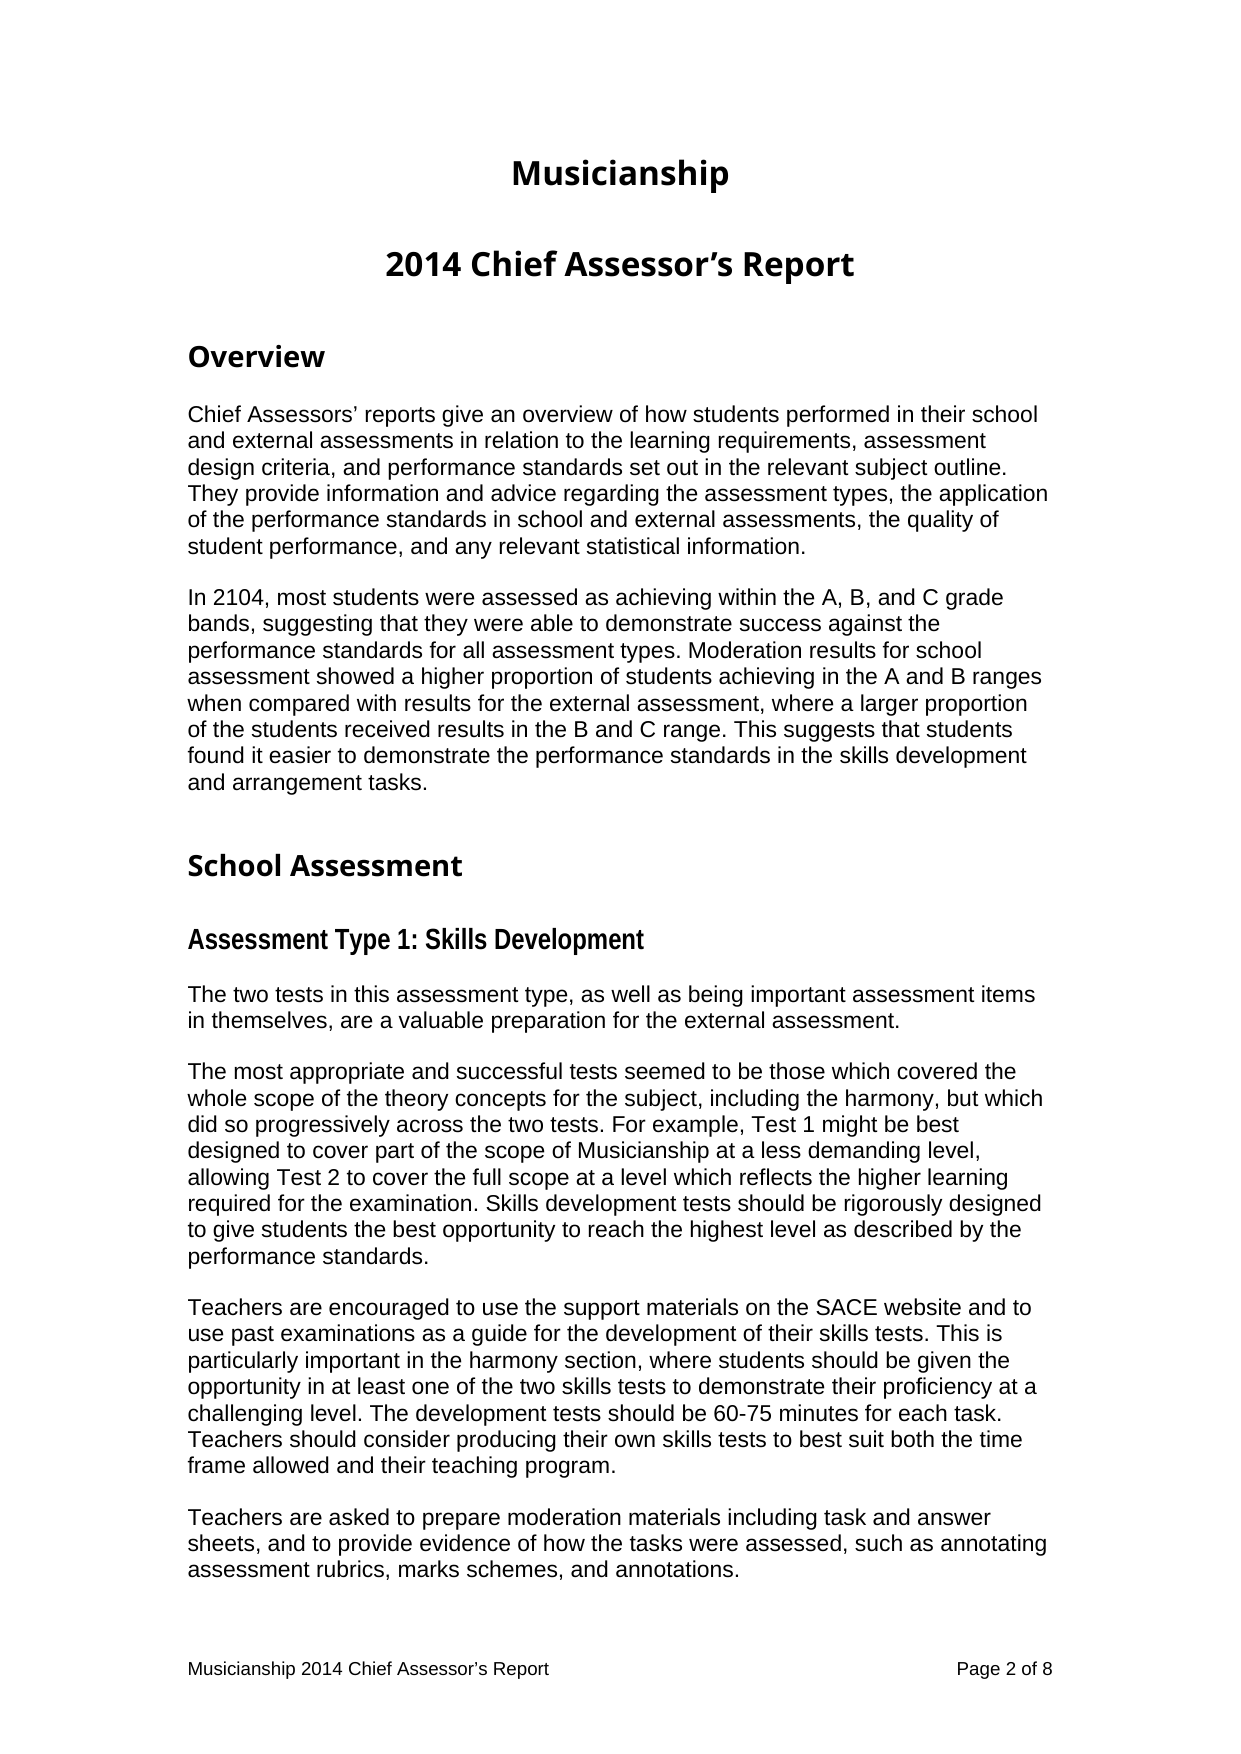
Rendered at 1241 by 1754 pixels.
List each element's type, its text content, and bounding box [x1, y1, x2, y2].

text Chief Assessors’ reports give an overview of how students performed in their school and external assessments in relation to the learning requirements, assessment design criteria, and performance standards set out in the relevant subject outline. They provide information and advice regarding the assessment types, the application of the performance standards in school and external assessments, the quality of student performance, and any relevant statistical information. [187, 401, 1053, 559]
subtitle School Assessment [187, 845, 1053, 884]
subtitle Musicianship [187, 150, 1053, 195]
text Teachers are encouraged to use the support materials on the SACE website and to use past examinations as a guide for the development of their skills tests. This is particularly important in the harmony section, where students should be given the opportunity in at least one of the two skills tests to demonstrate their proficiency at a challenging level. The development tests should be 60-75 minutes for each task. Teachers should consider producing their own skills tests to best suit both the time frame allowed and their teaching program. [187, 1294, 1053, 1478]
text The two tests in this assessment type, as well as being important assessment items in themselves, are a valuable preparation for the external assessment. [187, 981, 1053, 1033]
subtitle 2014 Chief Assessor’s Report [187, 241, 1053, 286]
subtitle Assessment Type 1: Skills Development [187, 922, 1053, 956]
subtitle Overview [187, 336, 1053, 376]
text In 2104, most students were assessed as achieving within the A, B, and C grade bands, suggesting that they were able to demonstrate success against the performance standards for all assessment types. Moderation results for school assessment showed a higher proportion of students achieving in the A and B ranges when compared with results for the external assessment, where a larger proportion of the students received results in the B and C range. This suggests that students found it easier to demonstrate the performance standards in the skills development and arrangement tasks. [187, 584, 1053, 795]
text Teachers are asked to prepare moderation materials including task and answer sheets, and to provide evidence of how the tasks were assessed, such as annotating assessment rubrics, marks schemes, and annotations. [187, 1503, 1053, 1583]
text The most appropriate and successful tests seemed to be those which covered the whole scope of the theory concepts for the subject, including the harmony, but which did so progressively across the two tests. For example, Test 1 might be best designed to cover part of the scope of Musicianship at a less demanding level, allowing Test 2 to cover the full scope at a level which reflects the higher learning required for the examination. Skills development tests should be rigorously designed to give students the best opportunity to reach the highest level as described by the performance standards. [187, 1058, 1053, 1269]
